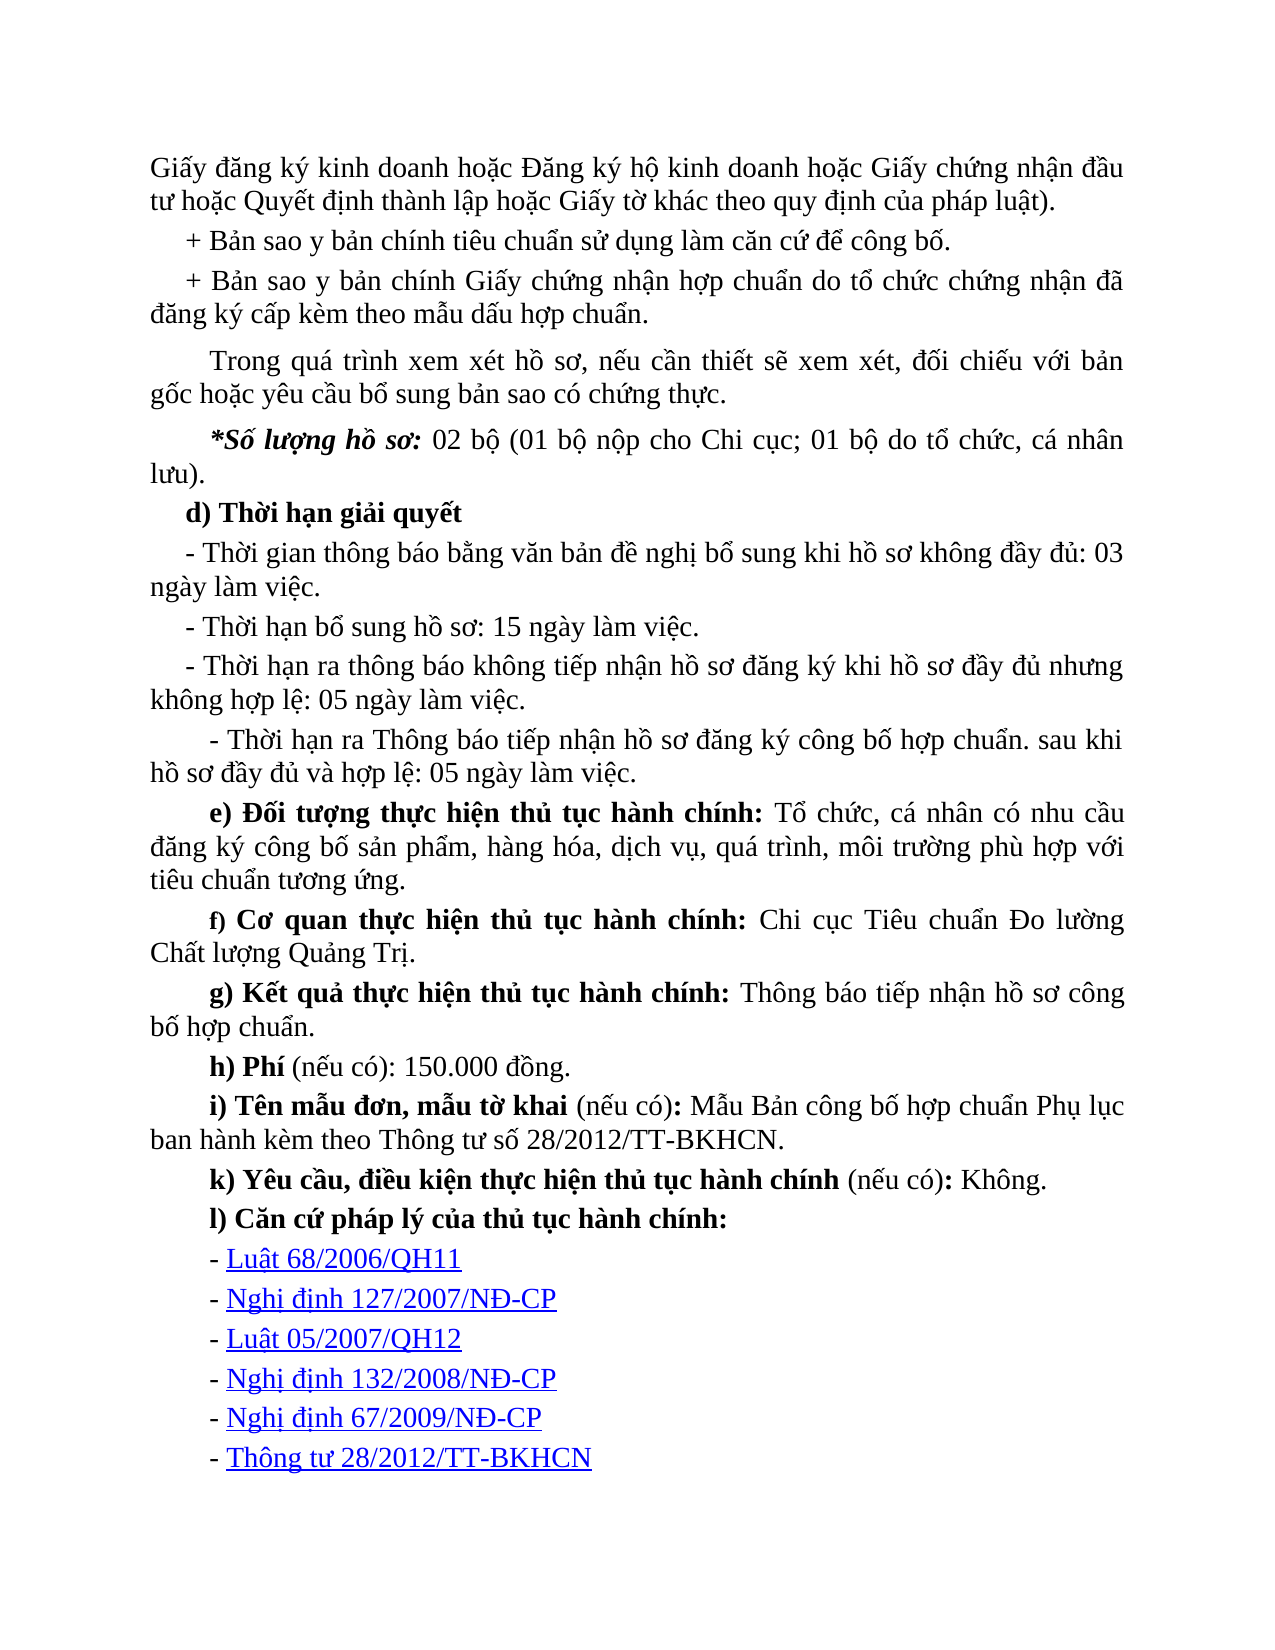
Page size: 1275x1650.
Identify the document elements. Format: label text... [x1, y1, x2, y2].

text Trong quá trình xem xét hồ sơ, nếu cần thiết sẽ xem xét, đối chiếu với bản gốc hoặc yêu cầu bổ sung bản sao có chứng thực. [150, 343, 1125, 410]
text g) Kết quả thực hiện thủ tục hành chính: Thông báo tiếp nhận hồ sơ công bố hợp chuẩn. [150, 975, 1125, 1042]
text - Nghị định 132/2008/NĐ-CP [185, 1361, 1125, 1394]
text d) Thời hạn giải quyết [150, 496, 1125, 529]
text i) Tên mẫu đơn, mẫu tờ khai (nếu có): Mẫu Bản công bố hợp chuẩn Phụ lục ban hành kèm theo Thông tư số 28/2012/TT-BKHCN. [150, 1088, 1125, 1156]
text + Bản sao y bản chính tiêu chuẩn sử dụng làm căn cứ để công bố. [150, 223, 1125, 257]
text - Thời hạn ra thông báo không tiếp nhận hồ sơ đăng ký khi hồ sơ đầy đủ nhưng không hợp lệ: 05 ngày làm việc. [150, 648, 1125, 716]
text h) Phí (nếu có): 150.000 đồng. [150, 1049, 1125, 1082]
text - Thời hạn bổ sung hồ sơ: 15 ngày làm việc. [150, 609, 1125, 642]
text f) Cơ quan thực hiện thủ tục hành chính: Chi cục Tiêu chuẩn Đo lường Chất lượng Quảng Trị. [150, 902, 1125, 969]
text e) Đối tượng thực hiện thủ tục hành chính: Tổ chức, cá nhân có nhu cầu đăng ký công bố sản phẩm, hàng hóa, dịch vụ, quá trình, môi trường phù hợp với tiêu chuẩn tương ứng. [150, 795, 1125, 896]
text l) Căn cứ pháp lý của thủ tục hành chính: [150, 1202, 1125, 1235]
text + Bản sao y bản chính Giấy chứng nhận hợp chuẩn do tổ chức chứng nhận đã đăng ký cấp kèm theo mẫu dấu hợp chuẩn. [150, 263, 1125, 330]
text - Thời hạn ra Thông báo tiếp nhận hồ sơ đăng ký công bố hợp chuẩn. sau khi hồ sơ đầy đủ và hợp lệ: 05 ngày làm việc. [150, 722, 1125, 789]
text - Nghị định 67/2009/NĐ-CP [185, 1401, 1125, 1434]
text - Thời gian thông báo bằng văn bản đề nghị bổ sung khi hồ sơ không đầy đủ: 03 ngày làm việc. [150, 535, 1125, 602]
text k) Yêu cầu, điều kiện thực hiện thủ tục hành chính (nếu có): Không. [150, 1162, 1125, 1195]
text - Nghị định 127/2007/NĐ-CP [185, 1281, 1125, 1315]
text - Thông tư 28/2012/TT-BKHCN [185, 1440, 1125, 1474]
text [150, 150, 1125, 217]
text *Số lượng hồ sơ: 02 bộ (01 bộ nộp cho Chi cục; 01 bộ do tổ chức, cá nhân lưu). [150, 422, 1125, 489]
text - Luật 68/2006/QH11 [185, 1241, 1125, 1275]
text - Luật 05/2007/QH12 [185, 1321, 1125, 1354]
